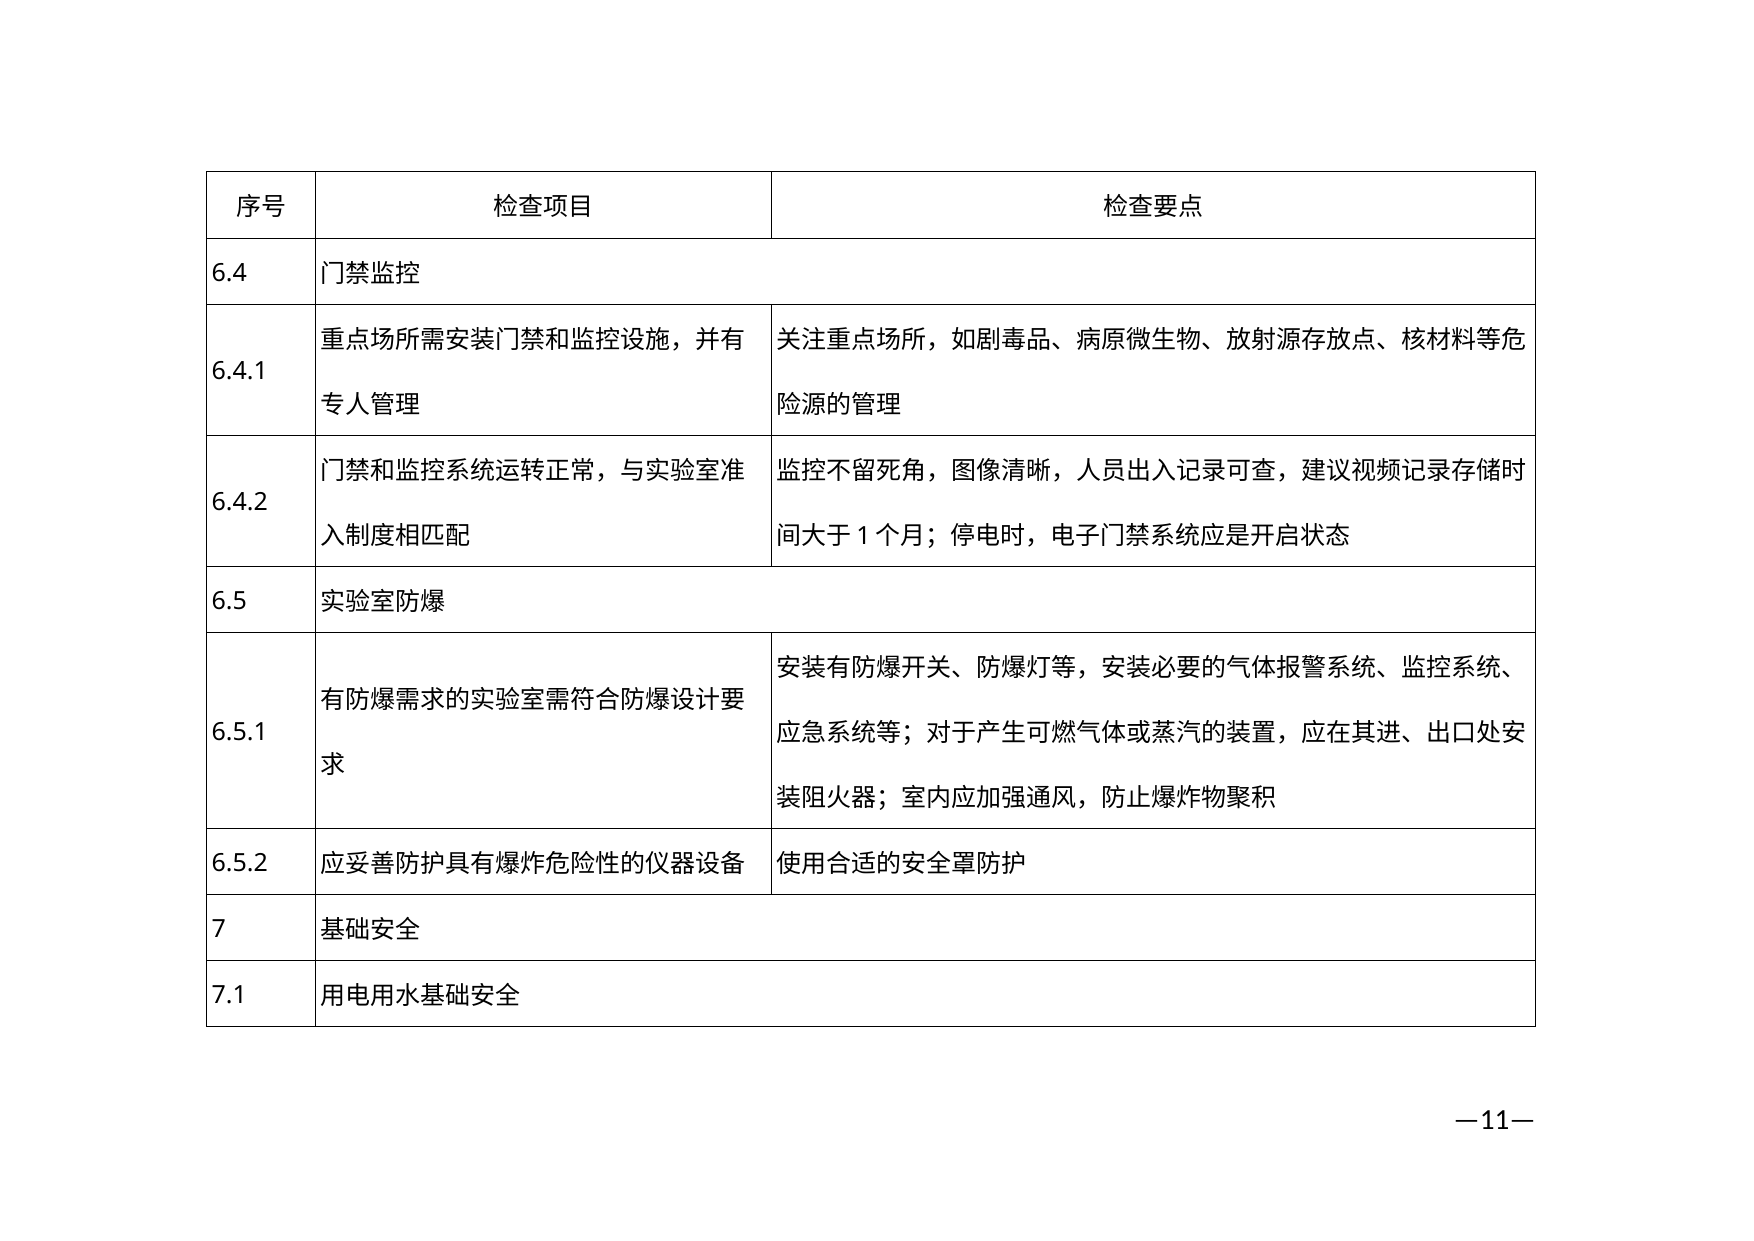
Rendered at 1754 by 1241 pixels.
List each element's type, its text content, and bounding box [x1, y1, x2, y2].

table_cell 7 [207, 895, 315, 960]
table_cell 门禁和监控系统运转正常，与实验室准入制度相匹配 [316, 436, 771, 566]
table_cell 应妥善防护具有爆炸危险性的仪器设备 [316, 829, 771, 894]
table_cell 有防爆需求的实验室需符合防爆设计要求 [316, 633, 771, 828]
table_cell 安装有防爆开关、防爆灯等，安装必要的气体报警系统、监控系统、应急系统等；对于产生可燃气体或蒸汽的装置，应在其进、出口处安装阻火器；室内应加强通风，防止爆炸物聚积 [772, 633, 1535, 828]
table_cell 使用合适的安全罩防护 [772, 829, 1535, 894]
table_cell 实验室防爆 [316, 567, 1535, 632]
table_cell 关注重点场所，如剧毒品、病原微生物、放射源存放点、核材料等危险源的管理 [772, 305, 1535, 435]
table_cell 基础安全 [316, 895, 1535, 960]
table_cell 6.4.2 [207, 436, 315, 566]
table_cell 6.4 [207, 239, 315, 304]
table_header 检查要点 [772, 172, 1535, 238]
table_cell 6.5 [207, 567, 315, 632]
table_cell 6.4.1 [207, 305, 315, 435]
table_header 检查项目 [316, 172, 771, 238]
table_cell 重点场所需安装门禁和监控设施，并有专人管理 [316, 305, 771, 435]
table_cell 监控不留死角，图像清晰，人员出入记录可查，建议视频记录存储时间大于1个月；停电时，电子门禁系统应是开启状态 [772, 436, 1535, 566]
table_cell 用电用水基础安全 [316, 961, 1535, 1026]
table_cell 6.5.1 [207, 633, 315, 828]
table_header 序号 [207, 172, 315, 238]
table_cell 6.5.2 [207, 829, 315, 894]
table_cell 门禁监控 [316, 239, 1535, 304]
table_cell 7.1 [207, 961, 315, 1026]
